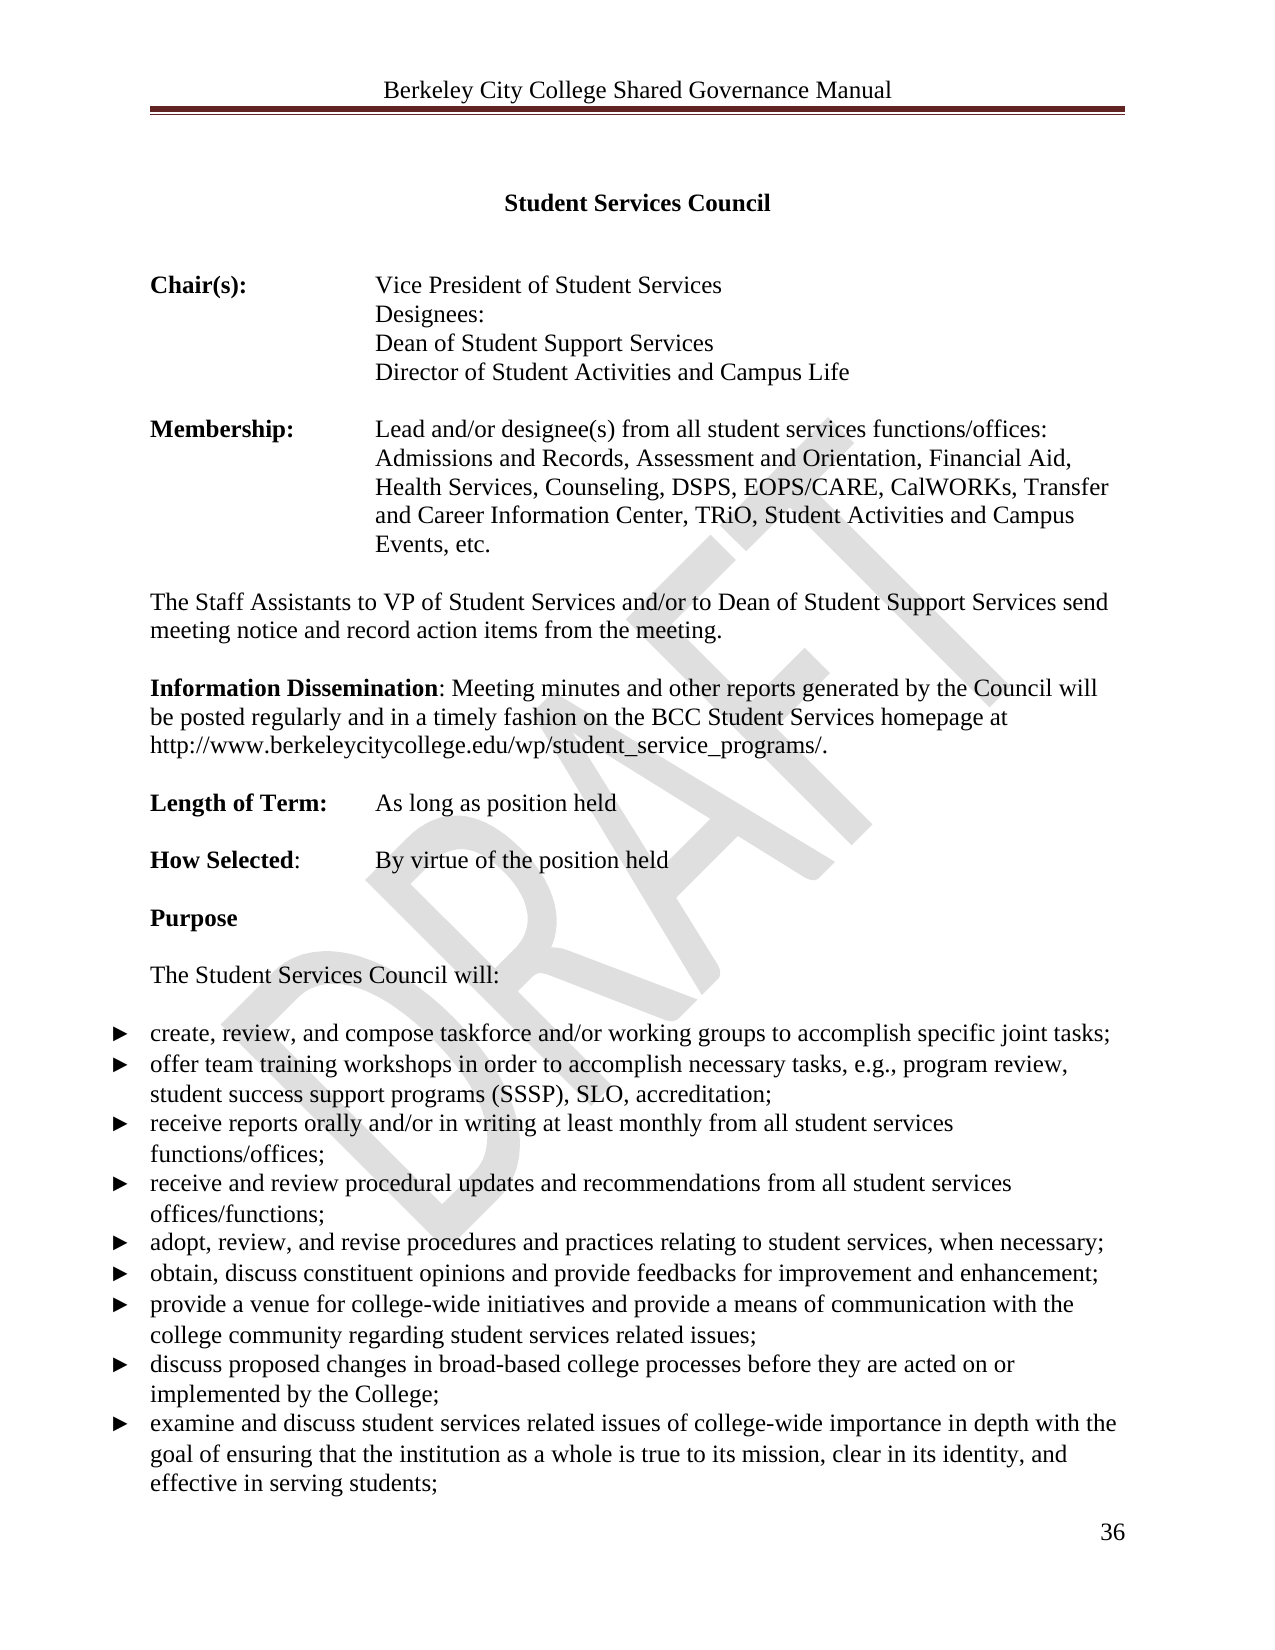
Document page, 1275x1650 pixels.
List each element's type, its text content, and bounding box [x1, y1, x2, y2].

text Membership: Lead and/or designee(s) from all student services functions/offices: Admissions and Records, Assessment and Orientation, Financial Aid, Health Services, Counseling, DSPS, EOPS/CARE, CalWORKs, Transfer and Career Information Center, TRiO, Student Activities and Campus Events, etc. [150, 414, 1125, 558]
text Dean of Student Support Services [150, 328, 1125, 357]
list create, review, and compose taskforce and/or working groups to accomplish specific joint tasks; [112, 1018, 1125, 1049]
text Length of Term: As long as position held [150, 788, 1125, 817]
list receive and review procedural updates and recommendations from all student services offices/functions; [112, 1168, 1125, 1227]
text Purpose [150, 903, 1125, 932]
list receive reports orally and/or in writing at least monthly from all student services functions/offices; [112, 1108, 1125, 1168]
list provide a venue for college-wide initiatives and provide a means of communication with the college community regarding student services related issues; [112, 1289, 1125, 1349]
list offer team training workshops in order to accomplish necessary tasks, e.g., program review, student success support programs (SSSP), SLO, accreditation; [112, 1049, 1125, 1108]
text Director of Student Activities and Campus Life [150, 357, 1125, 385]
text Designees: [150, 299, 1125, 328]
text Chair(s): Vice President of Student Services [150, 270, 1125, 299]
list adopt, review, and revise procedures and practices relating to student services, when necessary; [112, 1227, 1125, 1258]
text Student Services Council [150, 150, 1125, 217]
text The Staff Assistants to VP of Student Services and/or to Dean of Student Support Services send meeting notice and record action items from the meeting. [150, 587, 1125, 644]
list examine and discuss student services related issues of college-wide importance in depth with the goal of ensuring that the institution as a whole is true to its mission, clear in its identity, and effective in serving students; [112, 1408, 1125, 1497]
list discuss proposed changes in broad-based college processes before they are acted on or implemented by the College; [112, 1349, 1125, 1408]
text The Student Services Council will: [150, 960, 1125, 989]
text Information Dissemination: Meeting minutes and other reports generated by the Council will be posted regularly and in a timely fashion on the BCC Student Services homepage at http://www.berkeleycitycollege.edu/wp/student_service_programs/. [150, 673, 1125, 759]
text How Selected: By virtue of the position held [150, 845, 1125, 874]
list obtain, discuss constituent opinions and provide feedbacks for improvement and enhancement; [112, 1258, 1125, 1289]
